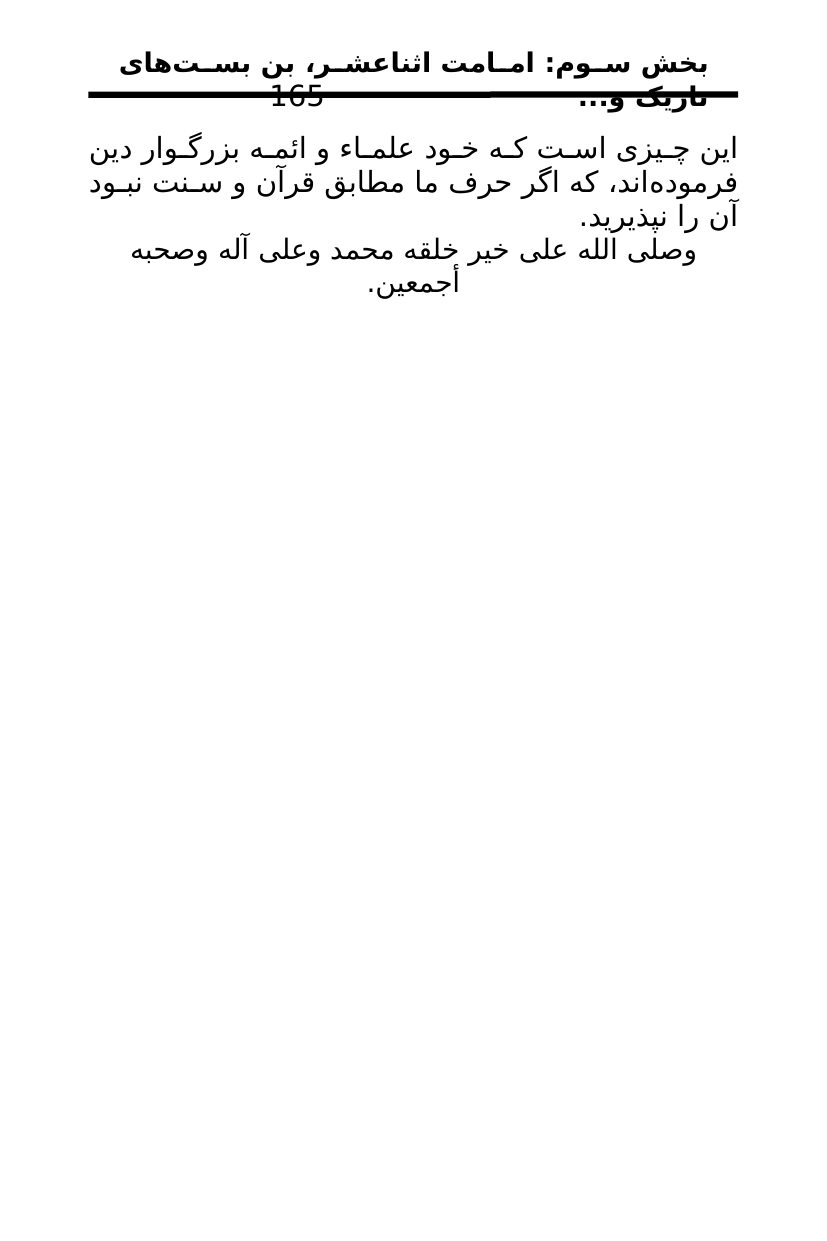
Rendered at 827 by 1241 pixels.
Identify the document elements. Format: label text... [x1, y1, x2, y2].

text وصلى الله على خير خلقه محمد وعلى آله وصحبه أجمعين. [89, 233, 738, 299]
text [89, 132, 738, 233]
